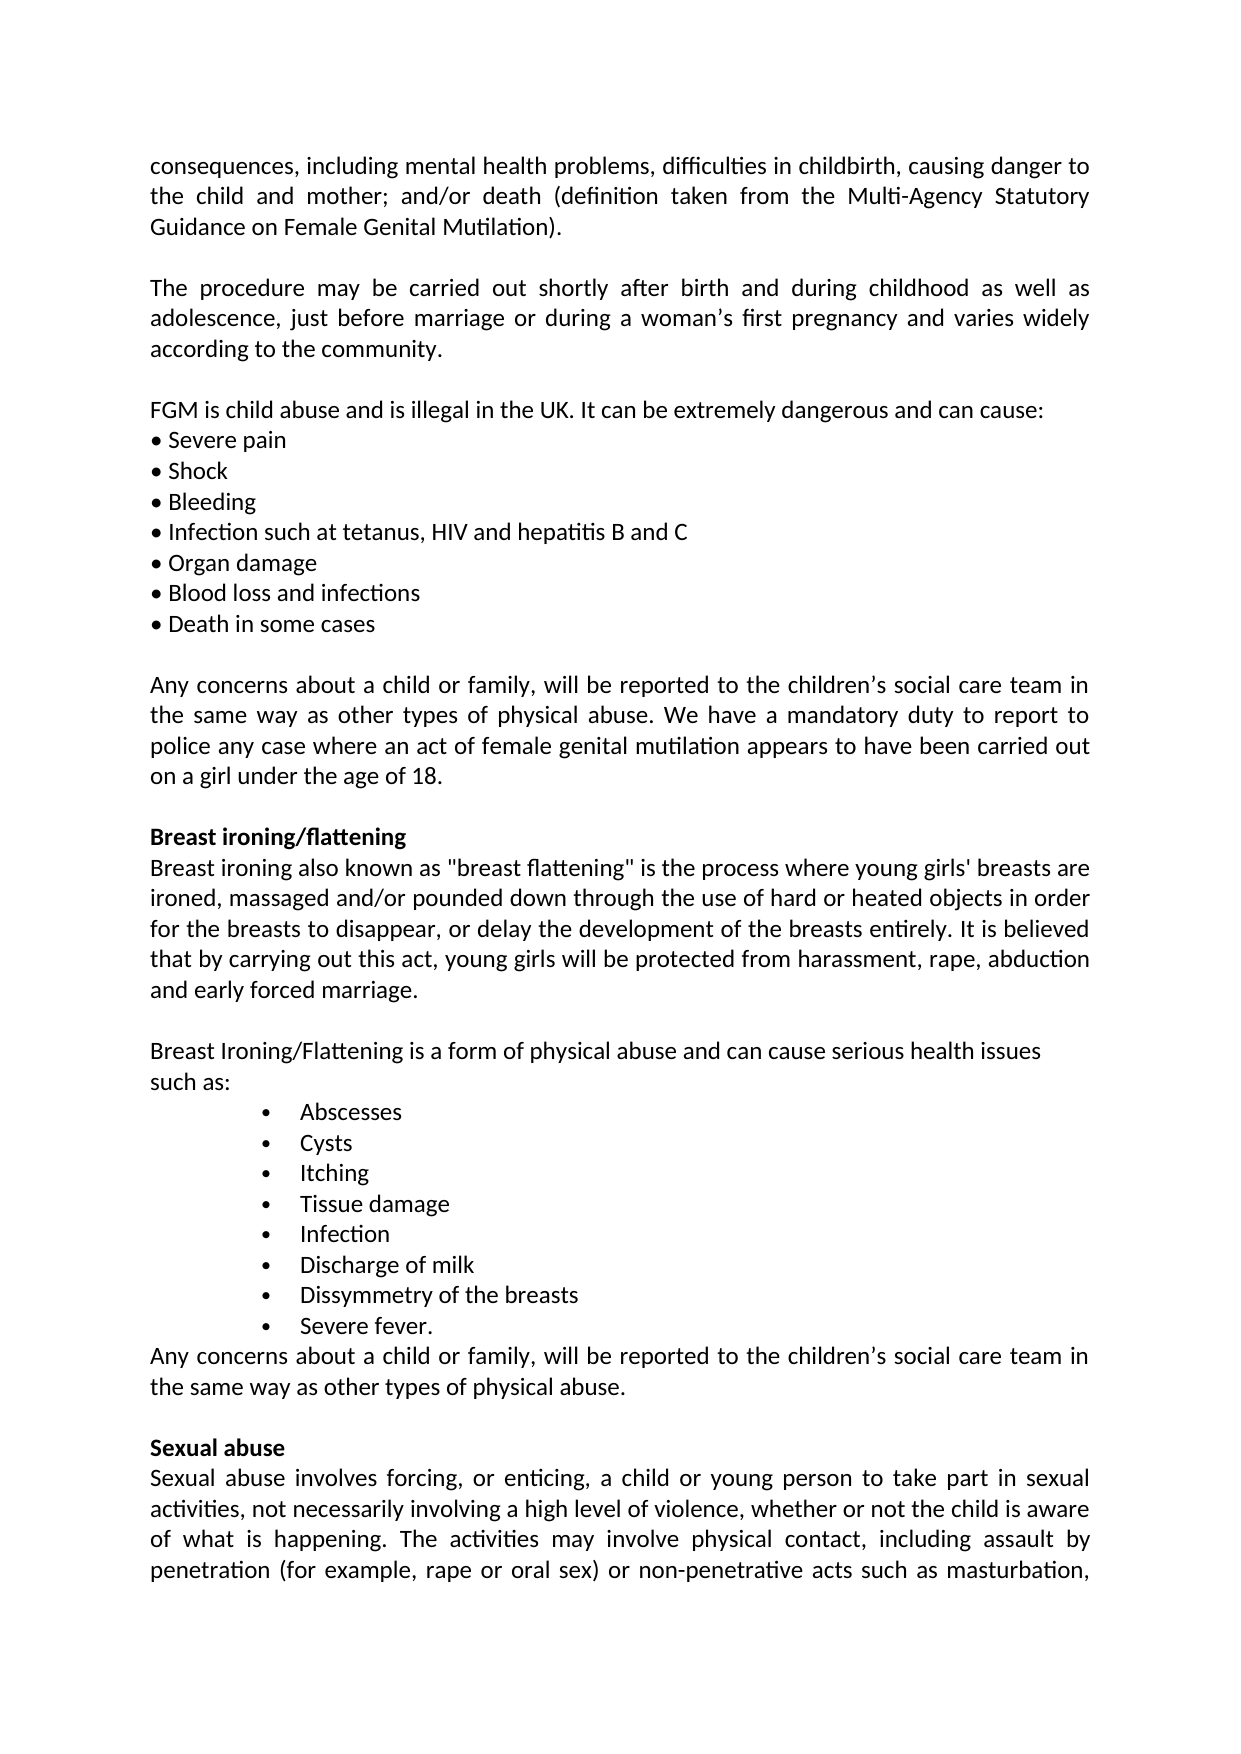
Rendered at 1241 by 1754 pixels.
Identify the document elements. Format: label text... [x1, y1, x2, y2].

text • Infection such at tetanus, HIV and hepatitis B and C [150, 516, 1090, 547]
list Abscesses [262, 1096, 1090, 1127]
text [150, 150, 1090, 242]
text Breast ironing/flattening [150, 821, 1090, 852]
text • Bleeding [150, 486, 1090, 516]
text • Death in some cases [150, 608, 1090, 638]
text Any concerns about a child or family, will be reported to the children’s social care team in the same way as other types of physical abuse. We have a mandatory duty to report to police any case where an act of female genital mutilation appears to have been carried out on a girl under the age of 18. [150, 669, 1090, 791]
list Itching [262, 1157, 1090, 1188]
text Any concerns about a child or family, will be reported to the children’s social care team in the same way as other types of physical abuse. [150, 1340, 1090, 1401]
list Discharge of milk [262, 1249, 1090, 1279]
text • Severe pain [150, 425, 1090, 455]
list Severe fever. [262, 1310, 1090, 1340]
list Dissymmetry of the breasts [262, 1279, 1090, 1310]
list Infection [262, 1218, 1090, 1249]
text • Organ damage [150, 547, 1090, 577]
text • Shock [150, 455, 1090, 486]
text FGM is child abuse and is illegal in the UK. It can be extremely dangerous and can cause: [150, 394, 1090, 425]
list Tissue damage [262, 1188, 1090, 1218]
text Sexual abuse [150, 1432, 1090, 1462]
text • Blood loss and infections [150, 577, 1090, 608]
list Cysts [262, 1127, 1090, 1157]
text The procedure may be carried out shortly after birth and during childhood as well as adolescence, just before marriage or during a woman’s first pregnancy and varies widely according to the community. [150, 272, 1090, 364]
text Breast Ironing/Flattening is a form of physical abuse and can cause serious health issues such as: [150, 1035, 1090, 1096]
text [150, 1462, 1090, 1584]
text Breast ironing also known as "breast flattening" is the process where young girls' breasts are ironed, massaged and/or pounded down through the use of hard or heated objects in order for the breasts to disappear, or delay the development of the breasts entirely. It is believed that by carrying out this act, young girls will be protected from harassment, rape, abduction and early forced marriage. [150, 852, 1090, 1004]
